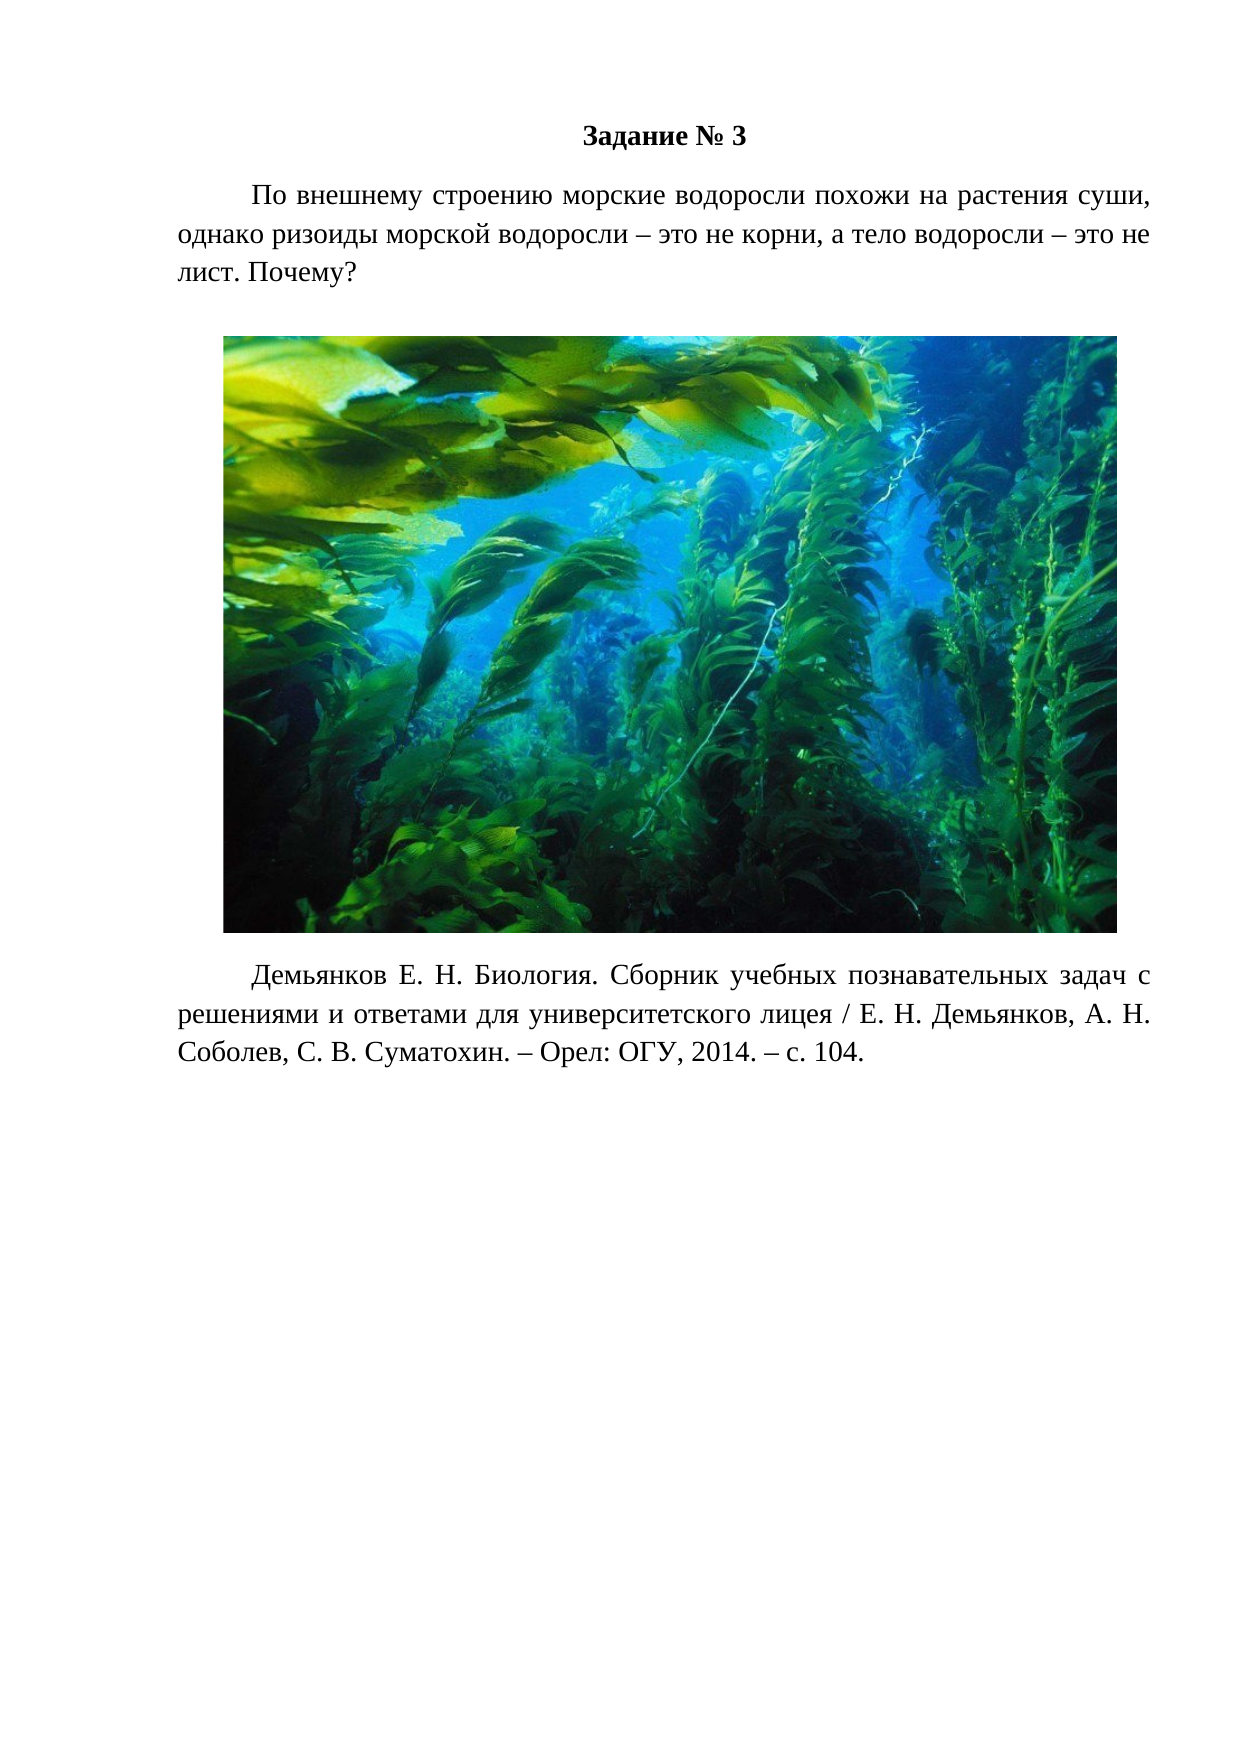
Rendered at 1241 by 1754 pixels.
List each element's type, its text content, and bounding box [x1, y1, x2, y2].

text Задание № 3 [177, 118, 1152, 152]
picture [223, 336, 1117, 933]
picture [845, 342, 857, 347]
text По внешнему строению морские водоросли похожи на растения суши, однако ризоиды морской водоросли – это не корни, а тело водоросли – это не лист. Почему? [177, 177, 1152, 288]
picture [1058, 347, 1067, 352]
